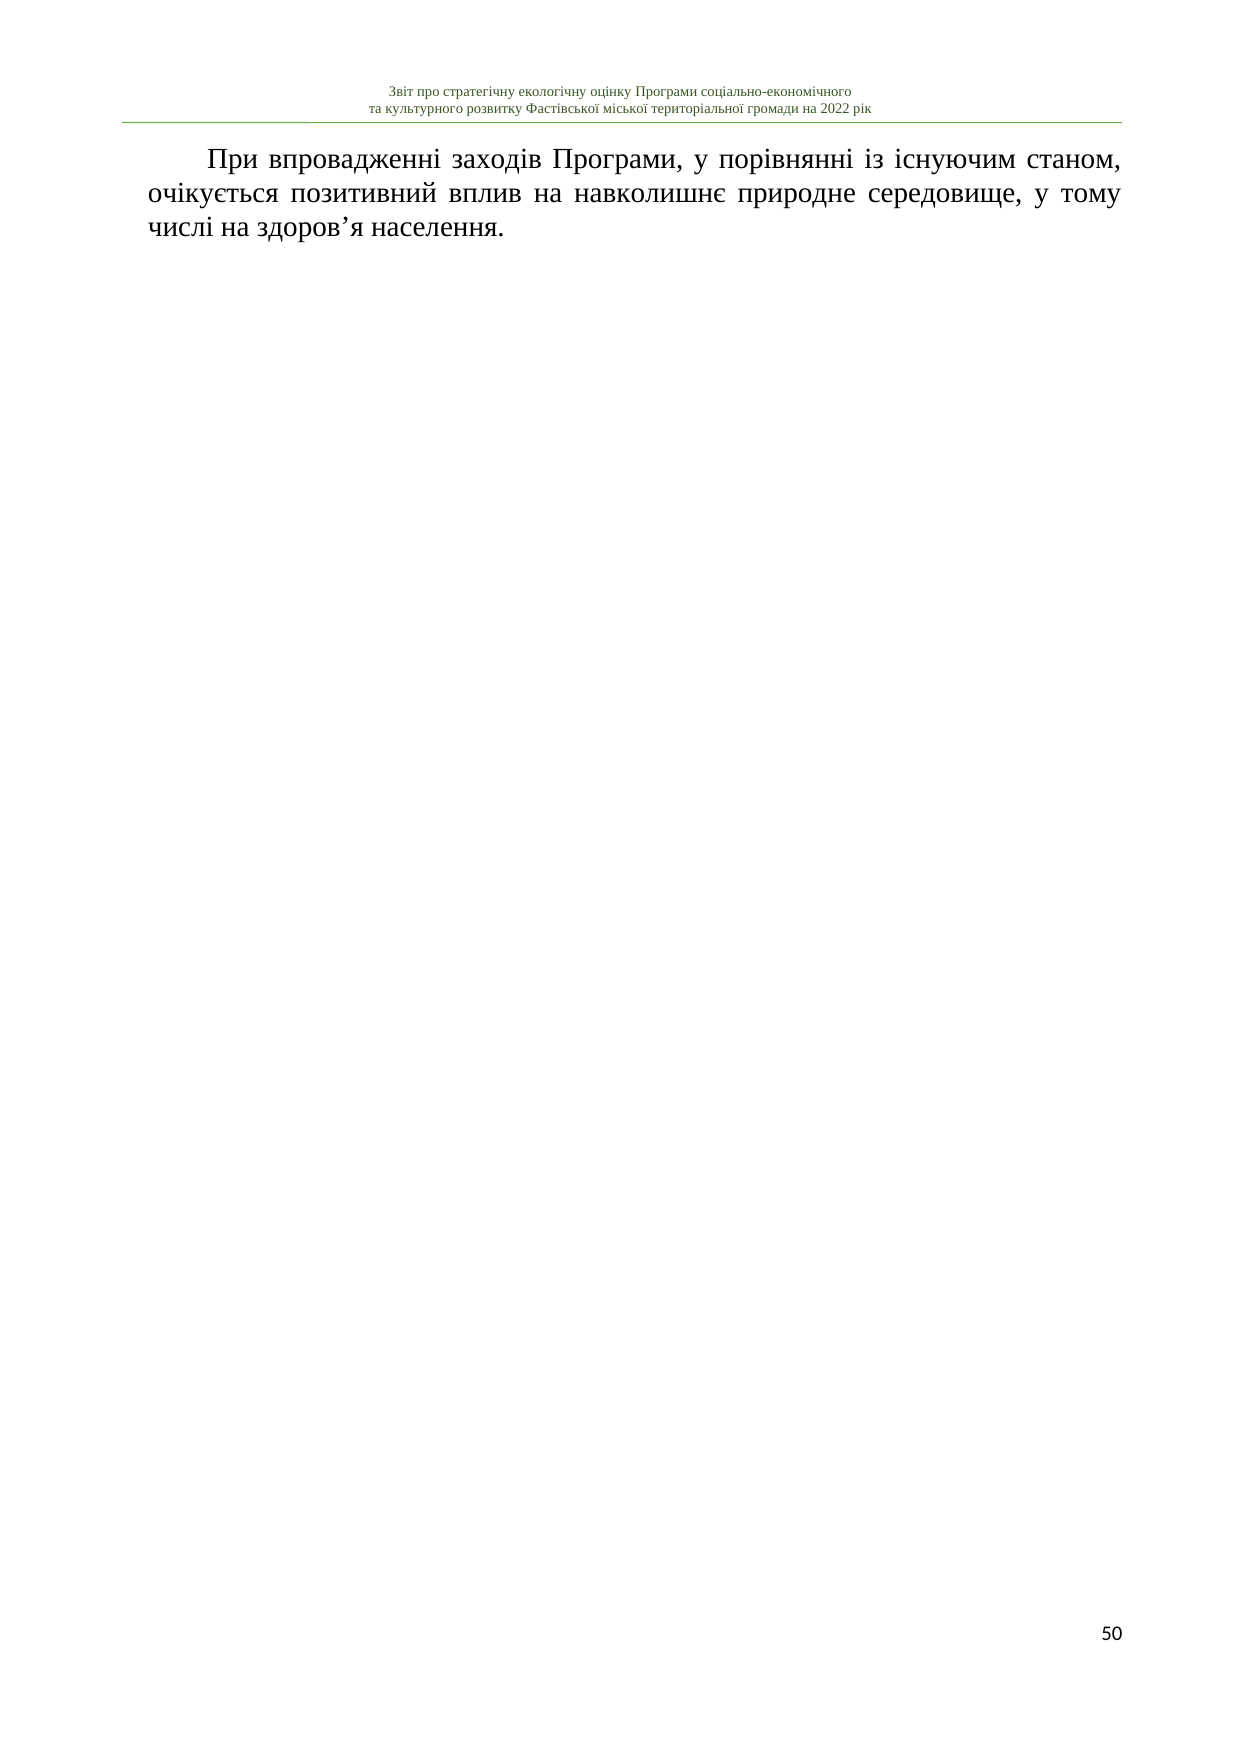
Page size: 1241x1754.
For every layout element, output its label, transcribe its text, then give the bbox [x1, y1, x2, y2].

text При впровадженні заходів Програми, у порівнянні із існуючим станом, очікується позитивний вплив на навколишнє природне середовище, у тому числі на здоров’я населення. [148, 142, 1122, 242]
